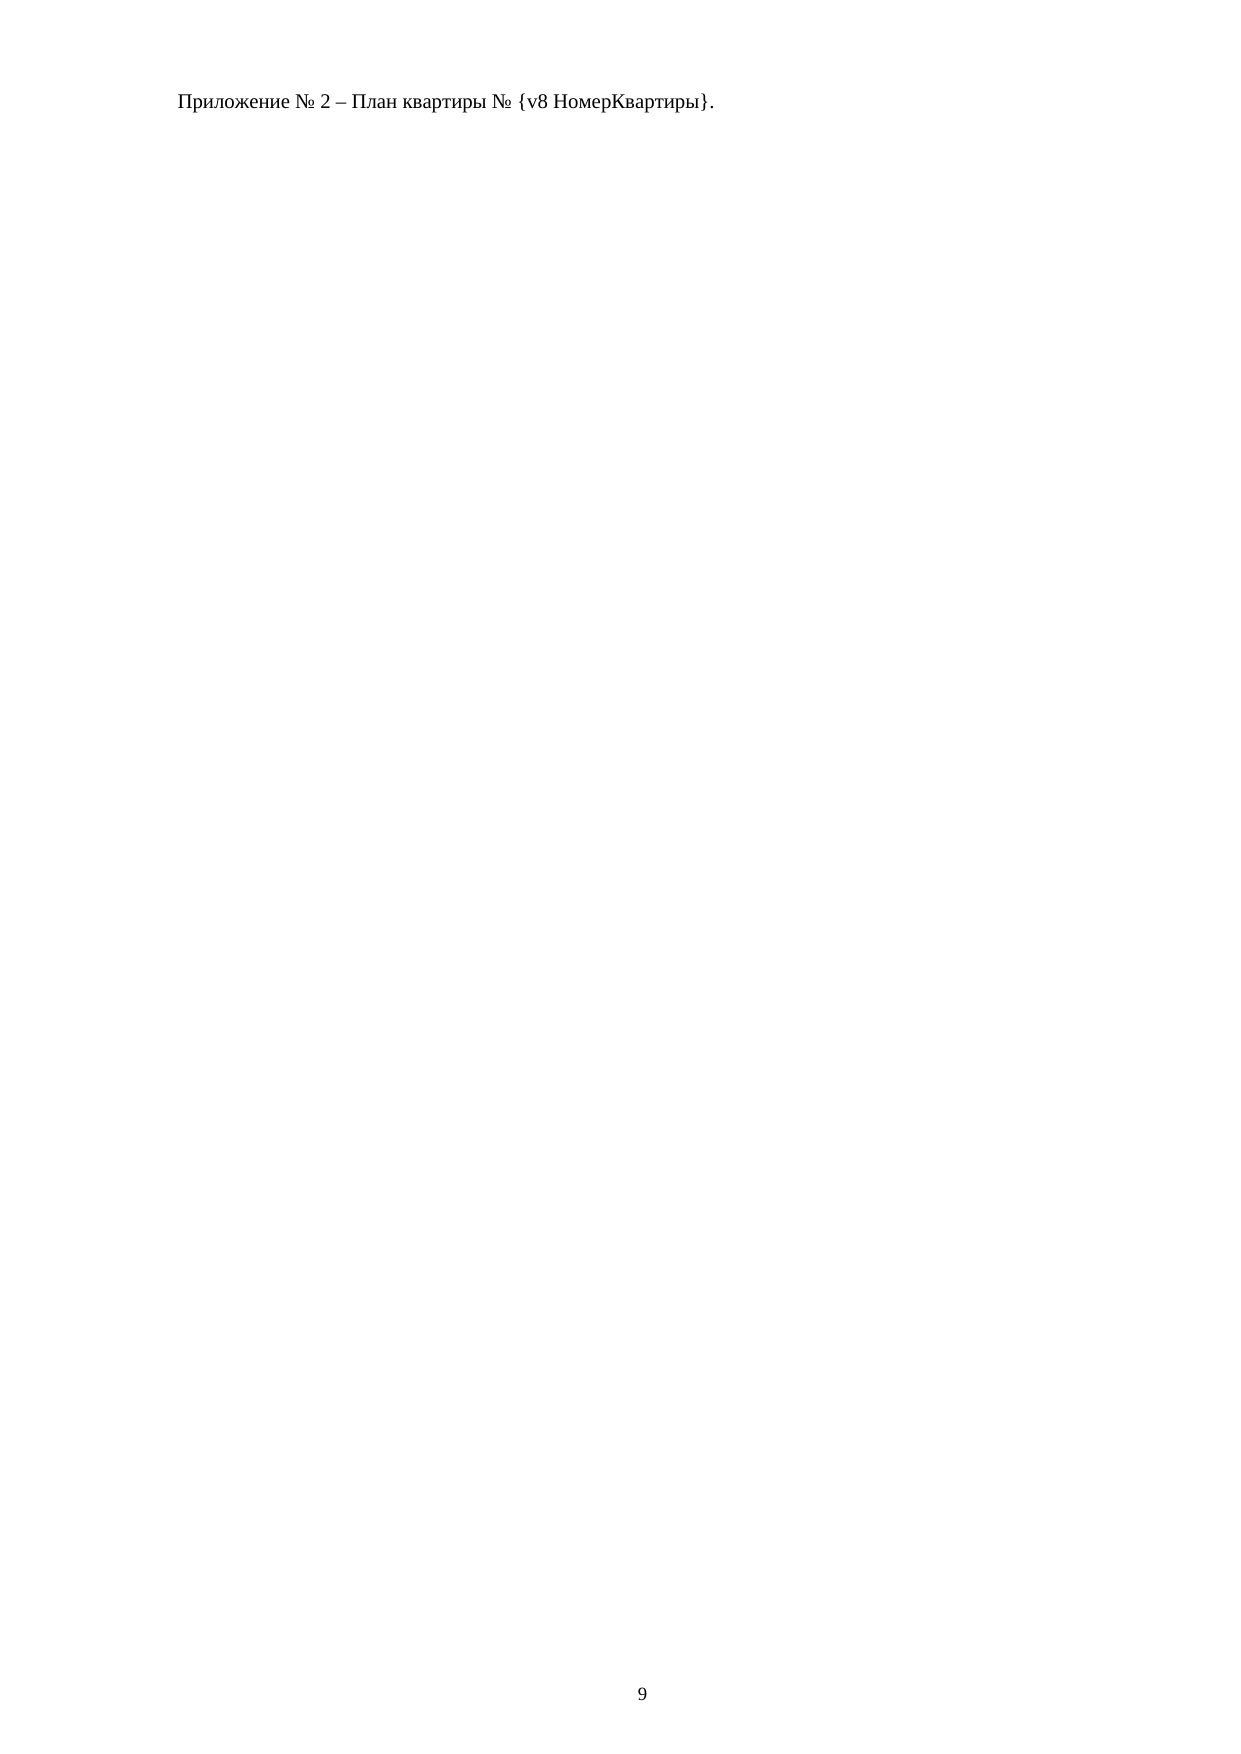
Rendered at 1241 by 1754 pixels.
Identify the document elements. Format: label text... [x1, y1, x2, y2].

text Приложение № 2 – План квартиры № {v8 НомерКвартиры}. [177, 89, 1166, 113]
